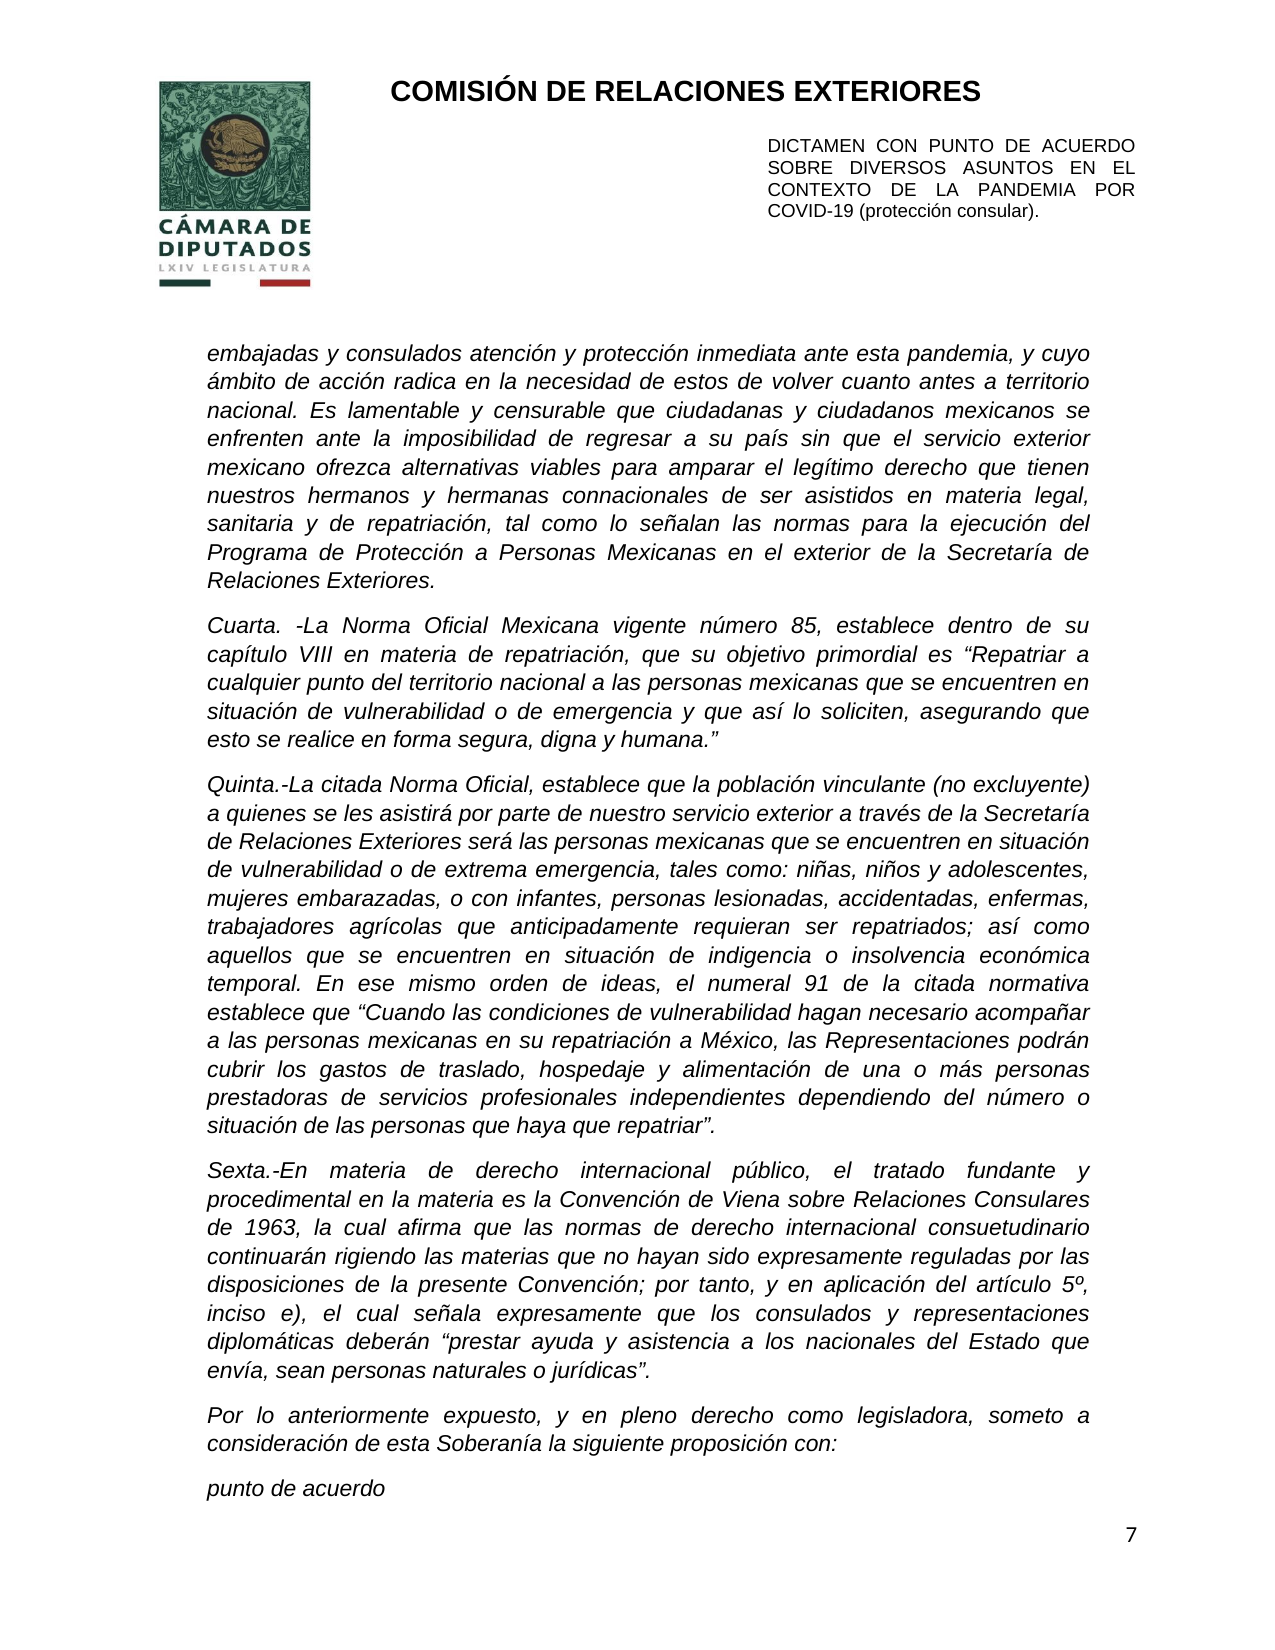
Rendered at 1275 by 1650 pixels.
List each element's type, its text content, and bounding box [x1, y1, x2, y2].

text Por lo anteriormente expuesto, y en pleno derecho como legisladora, someto a consideración de esta Soberanía la siguiente proposición con: [207, 1402, 1093, 1456]
text punto de acuerdo [207, 1475, 1093, 1502]
text Sexta.-En materia de derecho internacional público, el tratado fundante y procedimental en la materia es la Convención de Viena sobre Relaciones Consulares de 1963, la cual afirma que las normas de derecho internacional consuetudinario continuarán rigiendo las materias que no hayan sido expresamente reguladas por las disposiciones de la presente Convención; por tanto, y en aplicación del artículo 5º, inciso e), el cual señala expresamente que los consulados y representaciones diplomáticas deberán “prestar ayuda y asistencia a los nacionales del Estado que envía, sean personas naturales o jurídicas”. [207, 1157, 1093, 1383]
text Cuarta. -La Norma Oficial Mexicana vigente número 85, establece dentro de su capítulo VIII en materia de repatriación, que su objetivo primordial es “Repatriar a cualquier punto del territorio nacional a las personas mexicanas que se encuentren en situación de vulnerabilidad o de emergencia y que así lo soliciten, asegurando que esto se realice en forma segura, digna y humana.” [207, 612, 1093, 752]
text Quinta.-La citada Norma Oficial, establece que la población vinculante (no excluyente) a quienes se les asistirá por parte de nuestro servicio exterior a través de la Secretaría de Relaciones Exteriores será las personas mexicanas que se encuentren en situación de vulnerabilidad o de extrema emergencia, tales como: niñas, niños y adolescentes, mujeres embarazadas, o con infantes, personas lesionadas, accidentadas, enfermas, trabajadores agrícolas que anticipadamente requieran ser repatriados; así como aquellos que se encuentren en situación de indigencia o insolvencia económica temporal. En ese mismo orden de ideas, el numeral 91 de la citada normativa establece que “Cuando las condiciones de vulnerabilidad hagan necesario acompañar a las personas mexicanas en su repatriación a México, las Representaciones podrán cubrir los gastos de traslado, hospedaje y alimentación de una o más personas prestadoras de servicios profesionales independientes dependiendo del número o situación de las personas que haya que repatriar”. [207, 771, 1093, 1139]
picture [154, 76, 314, 291]
